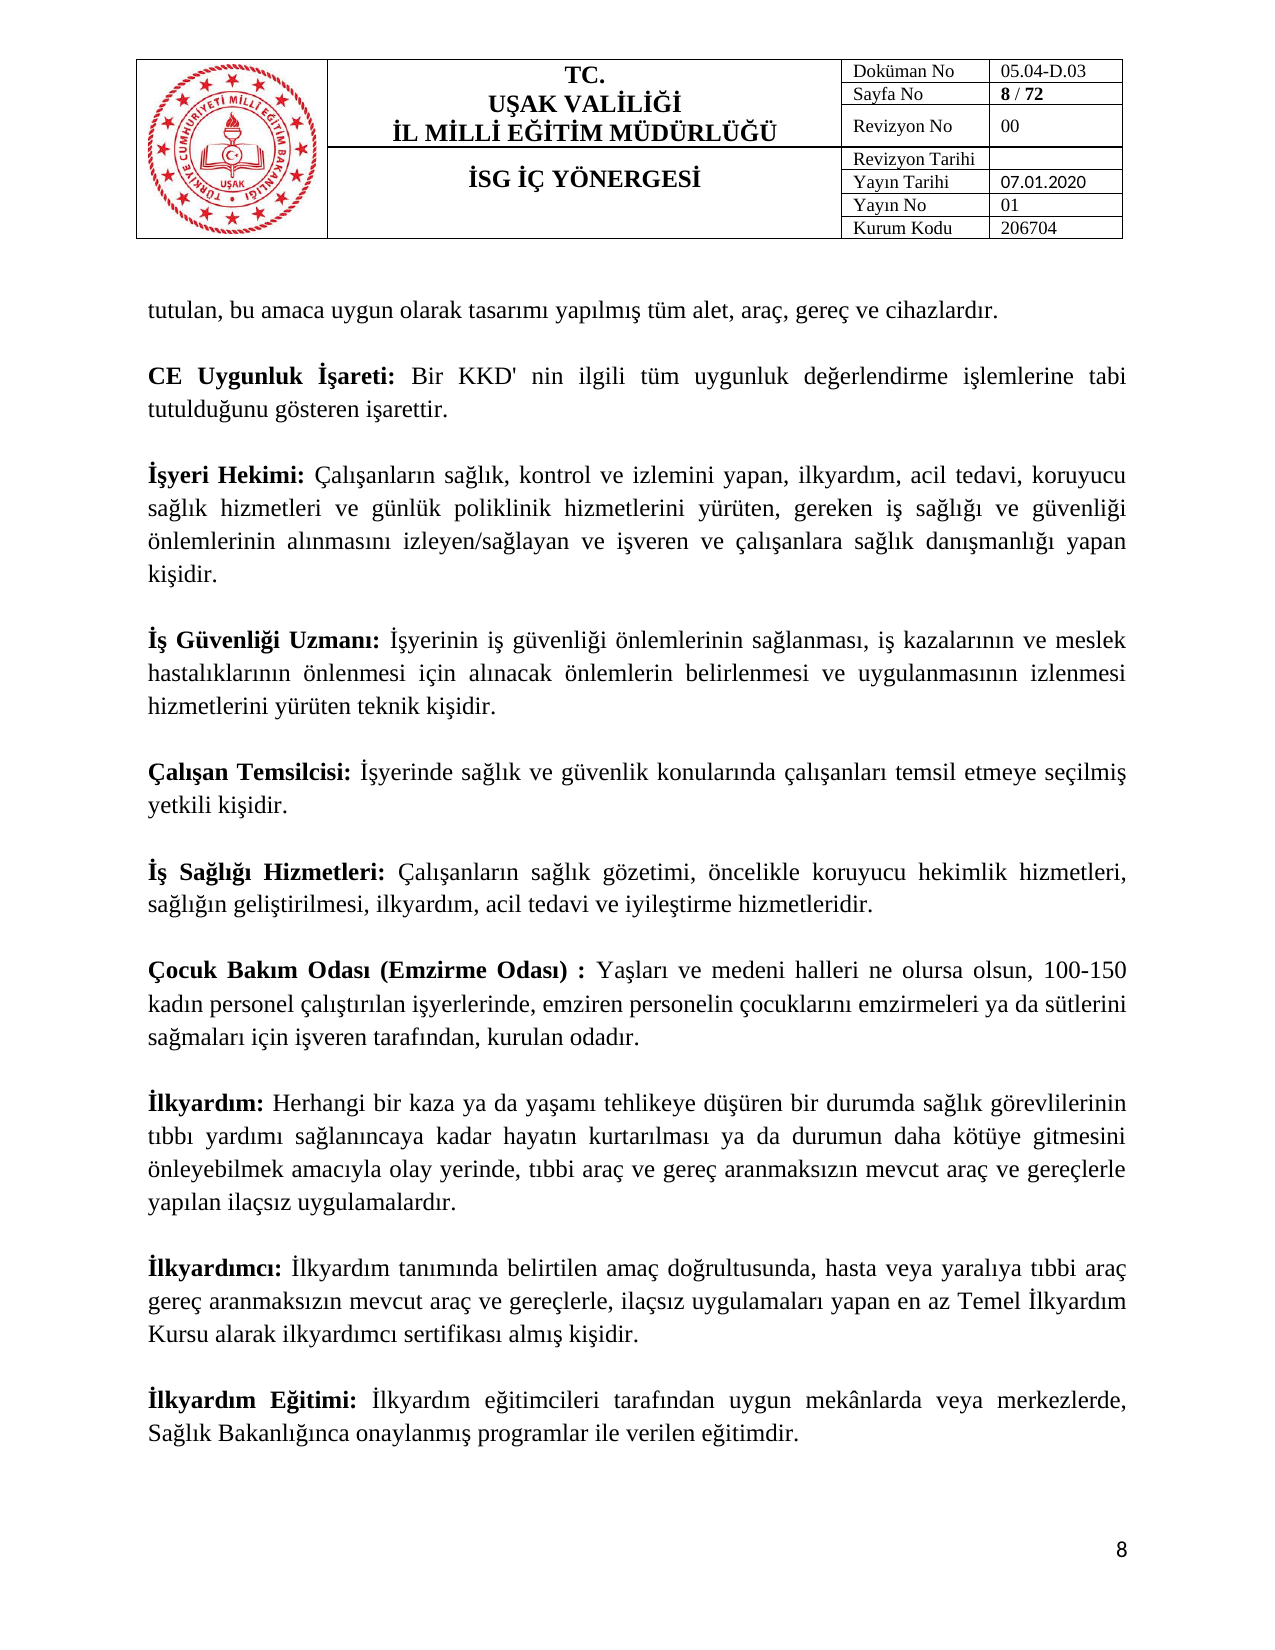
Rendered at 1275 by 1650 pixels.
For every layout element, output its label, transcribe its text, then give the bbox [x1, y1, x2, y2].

text İlkyardım Eğitimi: İlkyardım eğitimcileri tarafından uygun mekânlarda veya merkezlerde, Sağlık Bakanlığınca onaylanmış programlar ile verilen eğitimdir. [148, 1385, 1127, 1447]
text Çocuk Bakım Odası (Emzirme Odası) : Yaşları ve medeni halleri ne olursa olsun, 100-150 kadın personel çalıştırılan işyerlerinde, emziren personelin çocuklarını emzirmeleri ya da sütlerini sağmaları için işveren tarafından, kurulan odadır. [148, 956, 1127, 1050]
picture [147, 64, 317, 234]
text İlkyardım: Herhangi bir kaza ya da yaşamı tehlikeye düşüren bir durumda sağlık görevlilerinin tıbbı yardımı sağlanıncaya kadar hayatın kurtarılması ya da durumun daha kötüye gitmesini önleyebilmek amacıyla olay yerinde, tıbbi araç ve gereç aranmaksızın mevcut araç ve gereçlerle yapılan ilaçsız uygulamalardır. [148, 1088, 1127, 1216]
text İlkyardımcı: İlkyardım tanımında belirtilen amaç doğrultusunda, hasta veya yaralıya tıbbi araç gereç aranmaksızın mevcut araç ve gereçlerle, ilaçsız uygulamaları yapan en az Temel İlkyardım Kursu alarak ilkyardımcı sertifikası almış kişidir. [148, 1253, 1127, 1348]
text CE Uygunluk İşareti: Bir KKD' nin ilgili tüm uygunluk değerlendirme işlemlerine tabi tutulduğunu gösteren işarettir. [148, 361, 1127, 423]
text İşyeri Hekimi: Çalışanların sağlık, kontrol ve izlemini yapan, ilkyardım, acil tedavi, koruyucu sağlık hizmetleri ve günlük poliklinik hizmetlerini yürüten, gereken iş sağlığı ve güvenliği önlemlerinin alınmasını izleyen/sağlayan ve işveren ve çalışanlara sağlık danışmanlığı yapan kişidir. [148, 460, 1127, 588]
text Çalışan Temsilcisi: İşyerinde sağlık ve güvenlik konularında çalışanları temsil etmeye seçilmiş yetkili kişidir. [148, 757, 1127, 819]
text İş Güvenliği Uzmanı: İşyerinin iş güvenliği önlemlerinin sağlanması, iş kazalarının ve meslek hastalıklarının önlenmesi için alınacak önlemlerin belirlenmesi ve uygulanmasının izlenmesi hizmetlerini yürüten teknik kişidir. [148, 625, 1127, 720]
text İş Sağlığı Hizmetleri: Çalışanların sağlık gözetimi, öncelikle koruyucu hekimlik hizmetleri, sağlığın geliştirilmesi, ilkyardım, acil tedavi ve iyileştirme hizmetleridir. [148, 857, 1127, 918]
